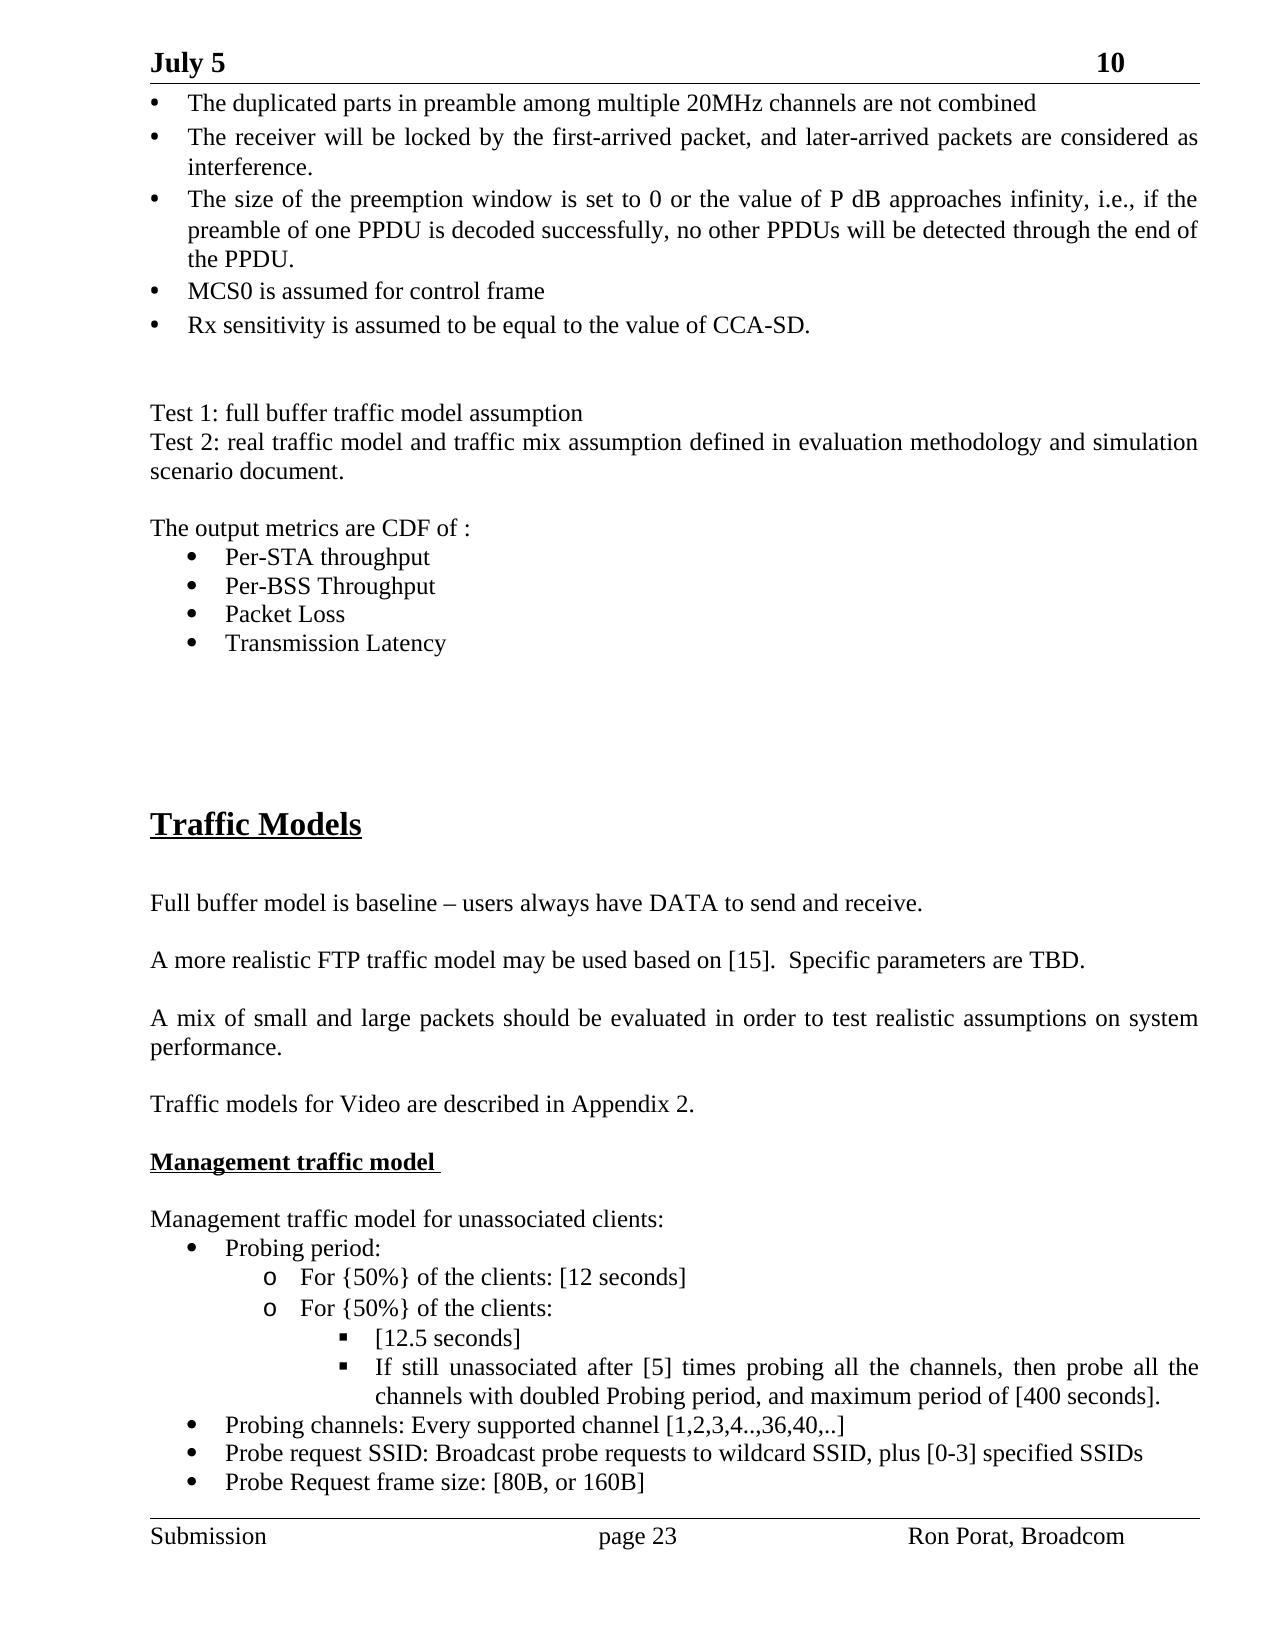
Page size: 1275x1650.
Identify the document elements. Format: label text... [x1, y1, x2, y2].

text Traffic models for Video are described in Appendix 2. [150, 1089, 1200, 1118]
text Test 2: real traffic model and traffic mix assumption defined in evaluation methodology and simulation scenario document. [150, 427, 1200, 484]
text A mix of small and large packets should be evaluated in order to test realistic assumptions on system performance. [150, 1003, 1200, 1061]
list Probing channels: Every supported channel [1,2,3,4..,36,40,..] [187, 1410, 1200, 1438]
text The output metrics are CDF of : [150, 513, 1200, 542]
text Management traffic model for unassociated clients: [150, 1204, 1200, 1233]
list If still unassociated after [5] times probing all the channels, then probe all the channels with doubled Probing period, and maximum period of [400 seconds]. [337, 1352, 1200, 1410]
list Probe request SSID: Broadcast probe requests to wildcard SSID, plus [0-3] specified SSIDs [187, 1438, 1200, 1467]
list The size of the preemption window is set to 0 or the value of P dB approaches infinity, i.e., if the preamble of one PPDU is decoded successfully, no other PPDUs will be detected through the end of the PPDU. [150, 181, 1200, 273]
text A more realistic FTP traffic model may be used based on [15]. Specific parameters are TBD. [150, 946, 1200, 974]
list Per-BSS Throughput [187, 571, 1200, 599]
list For {50%} of the clients: [12 seconds] [262, 1262, 1200, 1293]
list The duplicated parts in preamble among multiple 20MHz channels are not combined [150, 84, 1200, 118]
list For {50%} of the clients: [262, 1293, 1200, 1323]
list The receiver will be locked by the first-arrived packet, and later-arrived packets are considered as interference. [150, 118, 1200, 181]
list MCS0 is assumed for control frame [150, 273, 1200, 307]
list Probe Request frame size: [80B, or 160B] [187, 1467, 1200, 1496]
list [12.5 seconds] [337, 1323, 1200, 1352]
list Probing period: [187, 1233, 1200, 1262]
list Per-STA throughput [187, 542, 1200, 571]
list Transmission Latency [187, 628, 1200, 657]
subtitle Management traffic model [150, 1147, 1200, 1176]
text Full buffer model is baseline – users always have DATA to send and receive. [150, 888, 1200, 917]
list Packet Loss [187, 599, 1200, 628]
text Test 1: full buffer traffic model assumption [150, 398, 1200, 427]
list Rx sensitivity is assumed to be equal to the value of CCA-SD. [150, 307, 1200, 341]
subtitle Traffic Models [150, 804, 1200, 842]
